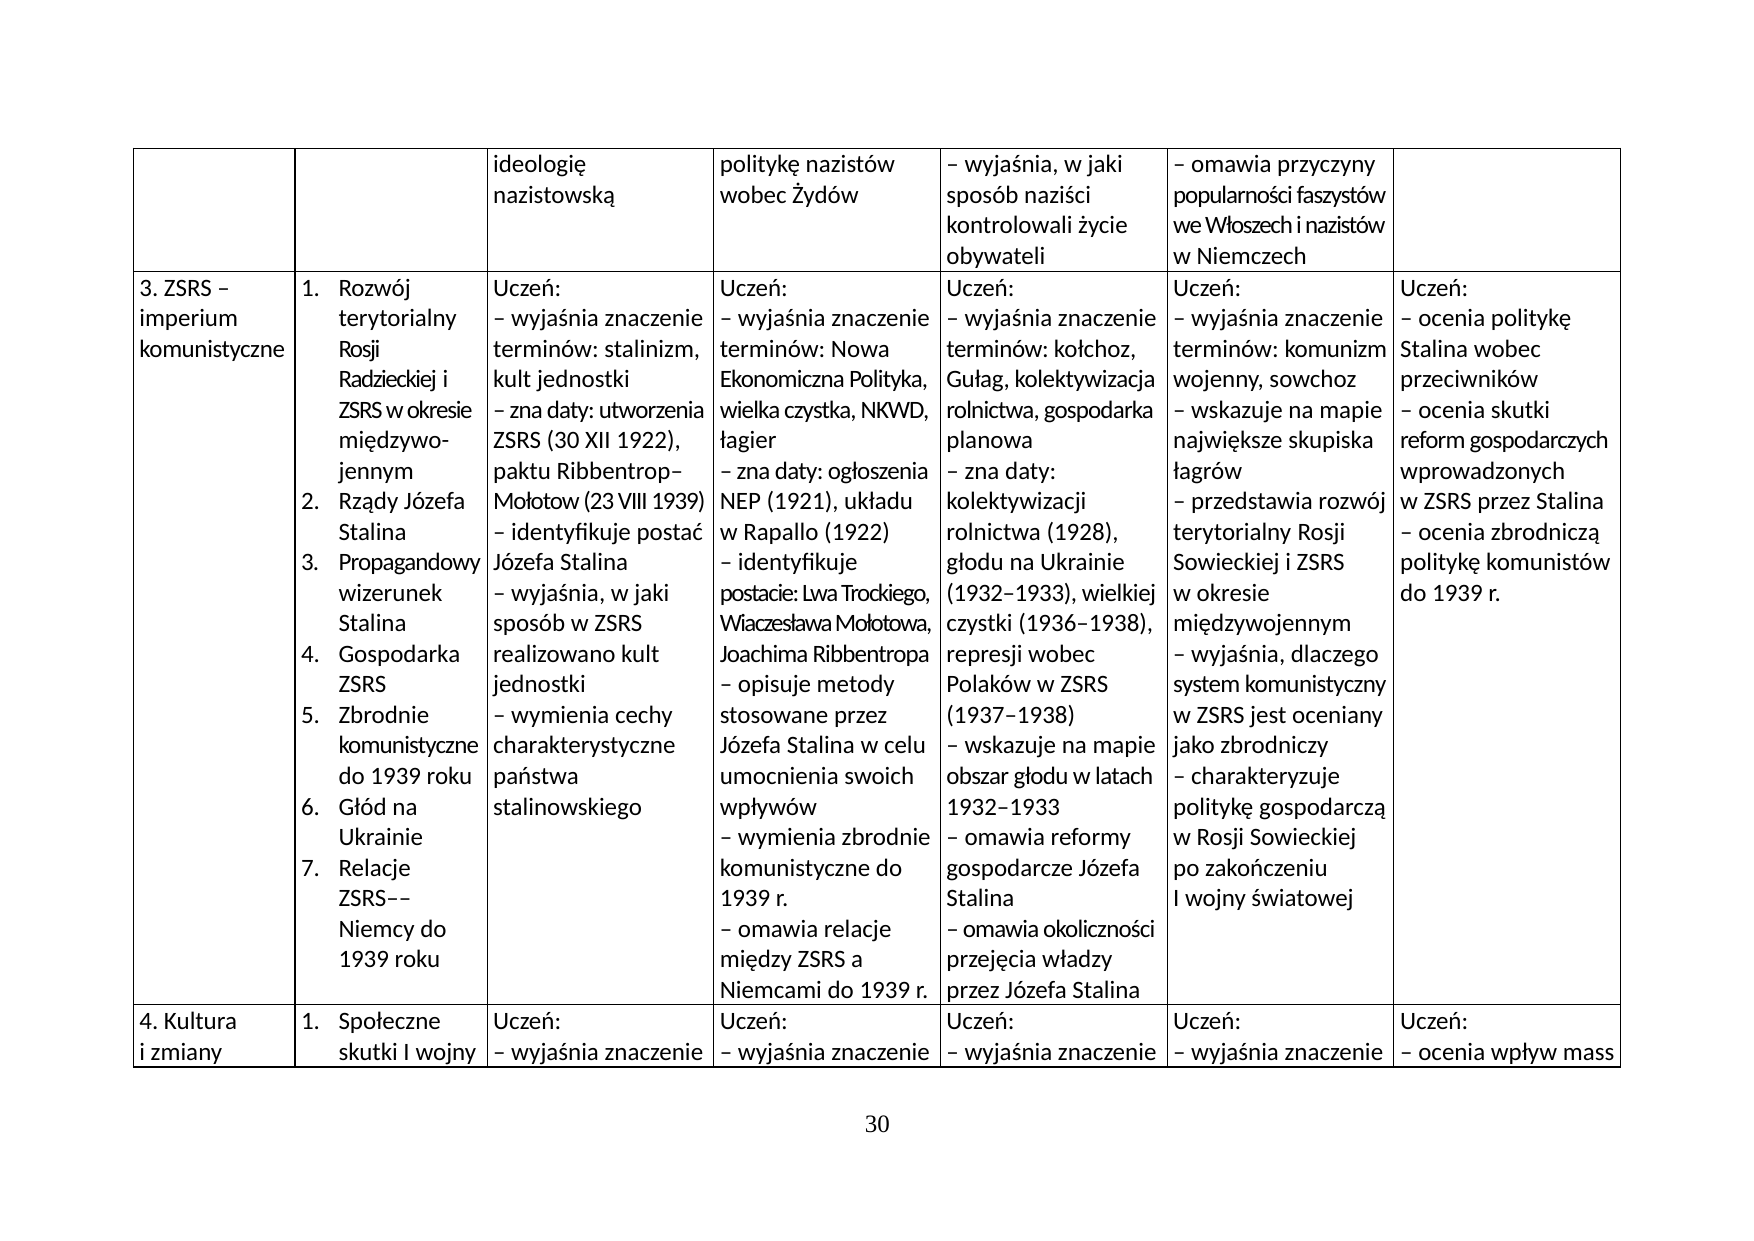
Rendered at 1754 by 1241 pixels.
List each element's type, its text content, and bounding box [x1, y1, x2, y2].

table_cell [488, 149, 713, 271]
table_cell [134, 1005, 294, 1066]
table_cell Uczeń: – wyjaśnia znaczenie terminów: stalinizm, kult jednostki – zna daty: utworzenia ZSRS (30 XII 1922), paktu Ribbentrop–Mołotow (23 VIII 1939) – identyfikuje postać Józefa Stalina – wyjaśnia, w jaki sposób w ZSRS realizowano kult jednostki – wymienia cechy charakterystyczne państwa stalinowskiego [488, 272, 713, 1004]
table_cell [714, 149, 940, 271]
table_cell Uczeń: – wyjaśnia znaczenie terminów: kołchoz, Gułag, kolektywizacja rolnictwa, gospodarka planowa – zna daty: kolektywizacji rolnictwa (1928), głodu na Ukrainie (1932–1933), wielkiej czystki (1936–1938), represji wobec Polaków w ZSRS (1937–1938) – wskazuje na mapie obszar głodu w latach 1932–1933 – omawia reformy gospodarcze Józefa Stalina – omawia okoliczności przejęcia władzy przez Józefa Stalina [941, 272, 1167, 1004]
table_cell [941, 149, 1167, 271]
table_cell 3. ZSRS – imperium komunistyczne [134, 272, 294, 1004]
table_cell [134, 149, 294, 271]
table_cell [1394, 1005, 1620, 1066]
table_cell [1168, 1005, 1393, 1066]
table_cell Uczeń: – ocenia politykę Stalina wobec przeciwników – ocenia skutki reform gospodarczych wprowadzonych w ZSRS przez Stalina – ocenia zbrodniczą politykę komunistów do 1939 r. [1394, 272, 1620, 1004]
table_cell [296, 149, 487, 271]
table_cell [488, 1005, 713, 1066]
table_cell Uczeń: – wyjaśnia znaczenie terminów: Nowa Ekonomiczna Polityka, wielka czystka, NKWD, łagier – zna daty: ogłoszenia NEP (1921), układu w Rapallo (1922) – identyfikuje postacie: Lwa Trockiego, Wiaczesława Mołotowa, Joachima Ribbentropa – opisuje metody stosowane przez Józefa Stalina w celu umocnienia swoich wpływów – wymienia zbrodnie komunistyczne do 1939 r. – omawia relacje między ZSRS a Niemcami do 1939 r. [714, 272, 940, 1004]
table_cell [1394, 149, 1620, 271]
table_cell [941, 1005, 1167, 1066]
table_cell Uczeń: – wyjaśnia znaczenie terminów: komunizm wojenny, sowchoz – wskazuje na mapie największe skupiska łagrów – przedstawia rozwój terytorialny Rosji Sowieckiej i ZSRS w okresie międzywojennym – wyjaśnia, dlaczego system komunistyczny w ZSRS jest oceniany jako zbrodniczy – charakteryzuje politykę gospodarczą w Rosji Sowieckiej po zakończeniu I wojny światowej [1168, 272, 1393, 1004]
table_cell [714, 1005, 940, 1066]
table_cell Rozwój terytorialny Rosji Radzieckiej i ZSRS w okresie międzywojennym Rządy Józefa Stalina Propagandowy wizerunek Stalina Gospodarka ZSRS Zbrodnie komunistyczne do 1939 roku Głód na Ukrainie Relacje ZSRS––Niemcy do 1939 roku [296, 272, 487, 1004]
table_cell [1168, 149, 1393, 271]
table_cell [296, 1005, 487, 1066]
